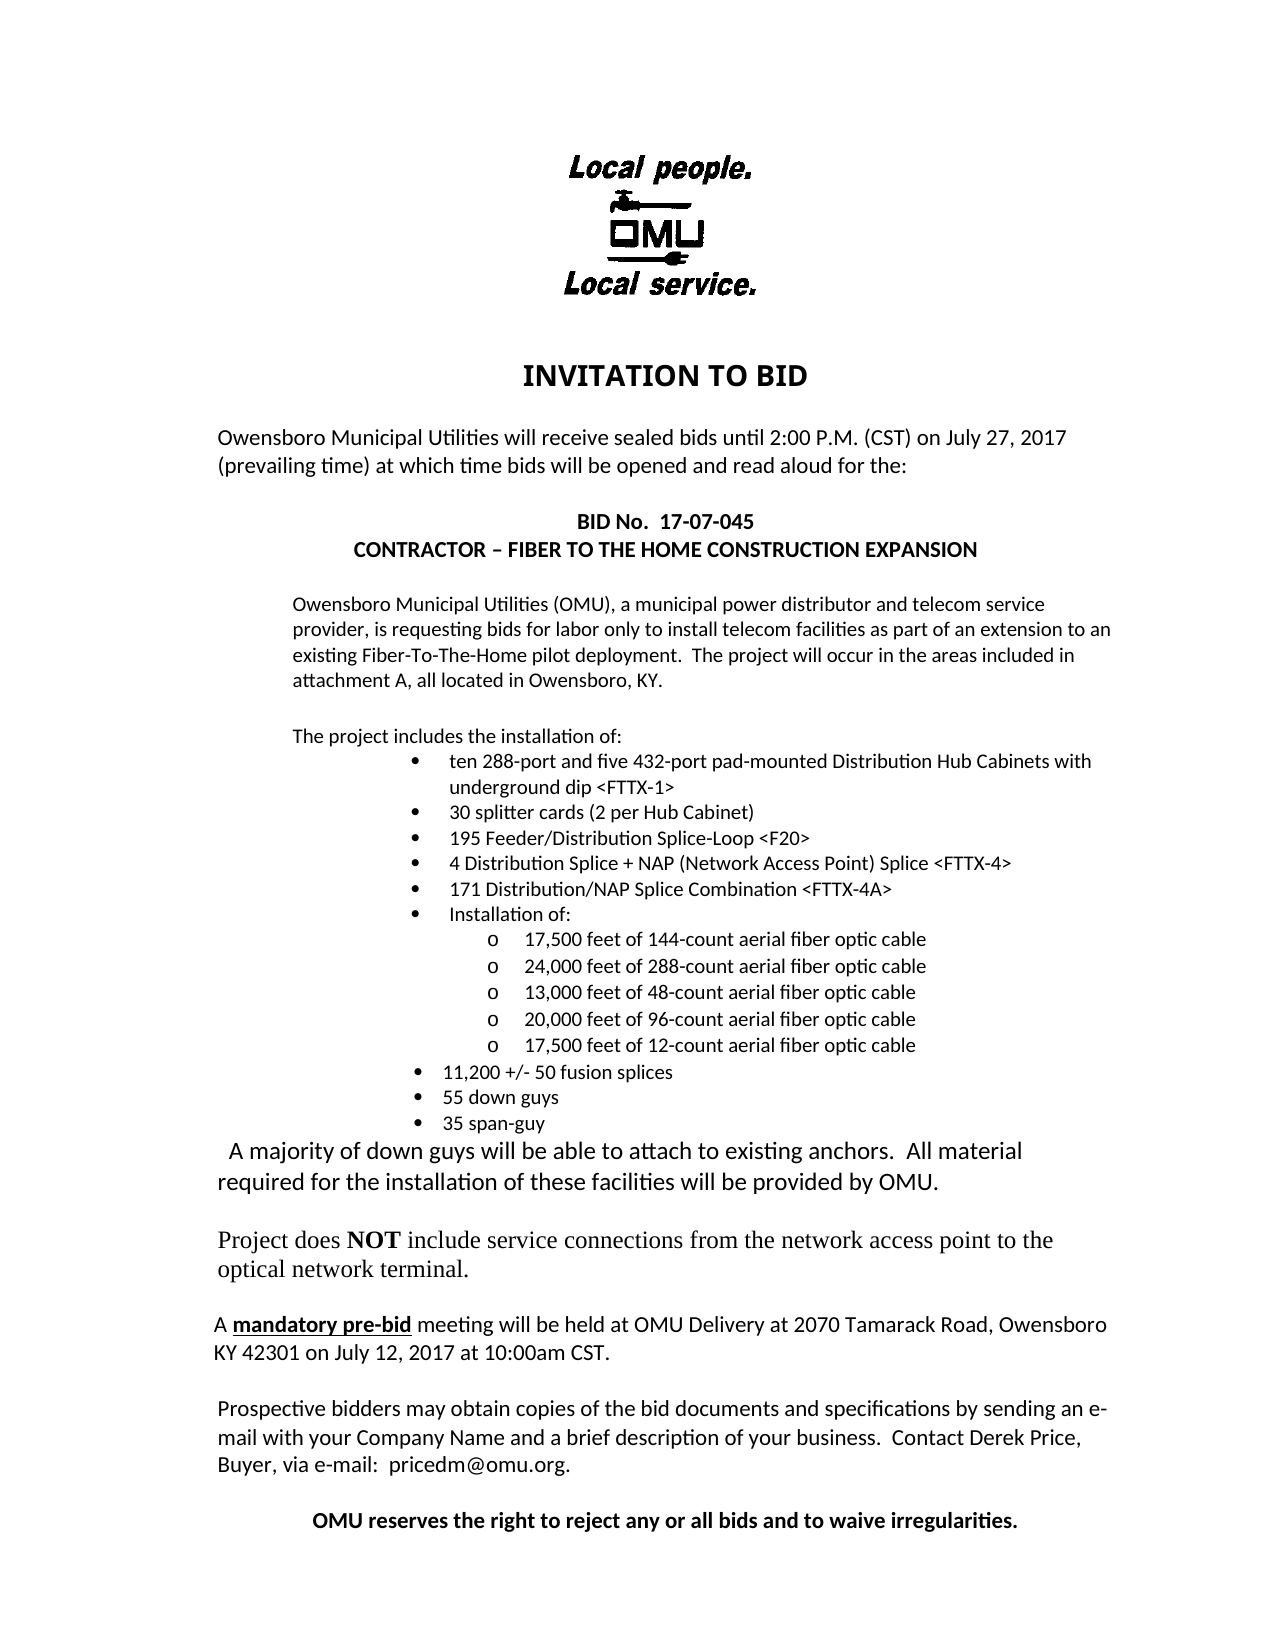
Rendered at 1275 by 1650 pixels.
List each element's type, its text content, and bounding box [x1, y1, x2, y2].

table_cell Owensboro Municipal Utilities will receive sealed bids until 2:00 P.M. (CST) on July 27, 2017 (prevailing time) at which time bids will be opened and read aloud for the: BID No. 17-07-045 CONTRACTOR – FIBER TO THE HOME CONSTRUCTION EXPANSION Owensboro Municipal Utilities (OMU), a municipal power distributor and telecom service provider, is requesting bids for labor only to install telecom facilities as part of an extension to an existing Fiber-To-The-Home pilot deployment. The project will occur in the areas included in attachment A, all located in Owensboro, KY. The project includes the installation of: ten 288-port and five 432-port pad-mounted Distribution Hub Cabinets with underground dip <FTTX-1> 30 splitter cards (2 per Hub Cabinet) 195 Feeder/Distribution Splice-Loop <F20> 4 Distribution Splice + NAP (Network Access Point) Splice <FTTX-4> 171 Distribution/NAP Splice Combination <FTTX-4A> Installation of: 17,500 feet of 144-count aerial fiber optic cable 24,000 feet of 288-count aerial fiber optic cable 13,000 feet of 48-count aerial fiber optic cable 20,000 feet of 96-count aerial fiber optic cable 17,500 feet of 12-count aerial fiber optic cable 11,200 +/- 50 fusion splices 55 down guys 35 span-guy A majority of down guys will be able to attach to existing anchors. All material required for the installation of these facilities will be provided by OMU. Project does NOT include service connections from the network access point to the optical network terminal. A mandatory pre-bid meeting will be held at OMU Delivery at 2070 Tamarack Road, Owensboro KY 42301 on July 12, 2017 at 10:00am CST. Prospective bidders may obtain copies of the bid documents and specifications by sending an e-mail with your Company Name and a brief description of your business. Contact Derek Price, Buyer, via e-mail: pricedm@omu.org. OMU reserves the right to reject any or all bids and to waive irregularities. [206, 395, 1125, 1535]
picture [560, 150, 761, 299]
table_header INVITATION TO BID [206, 355, 1125, 395]
